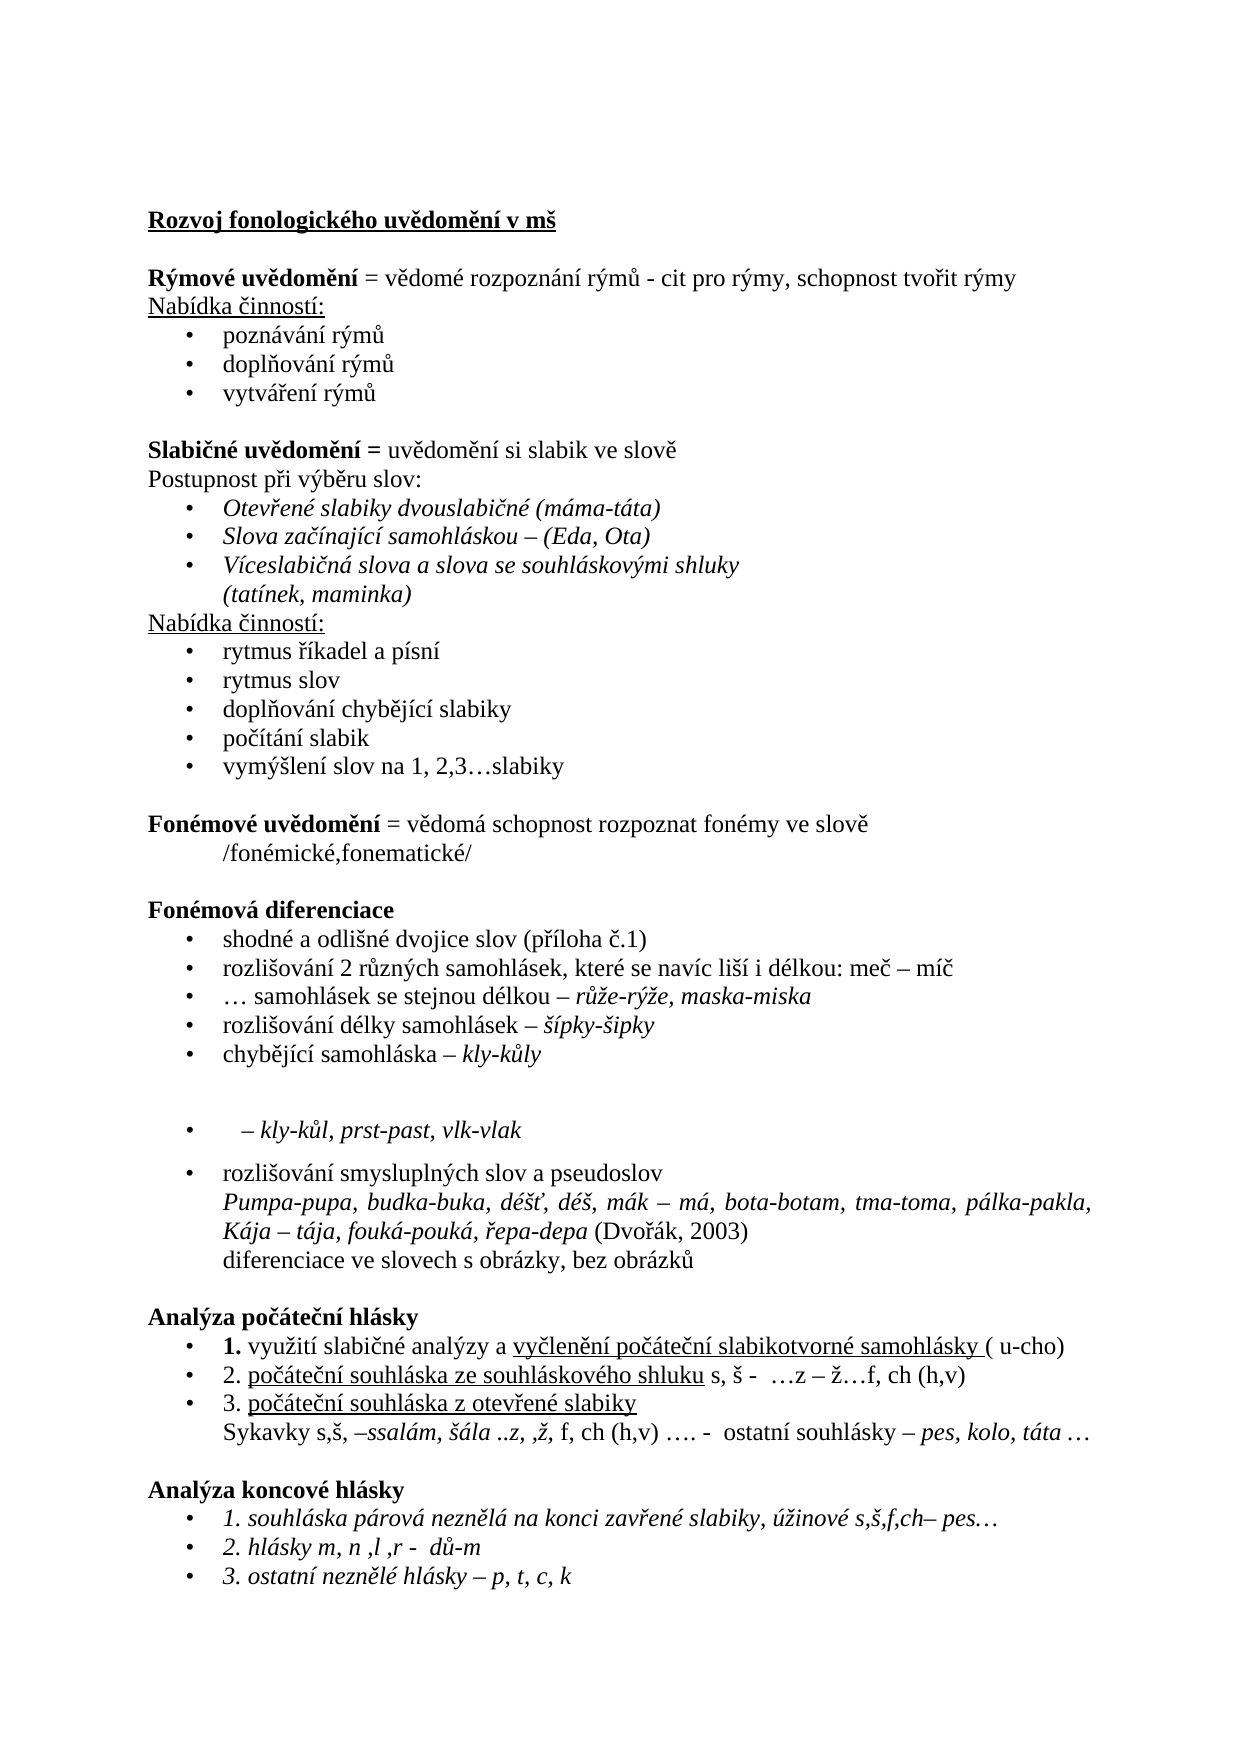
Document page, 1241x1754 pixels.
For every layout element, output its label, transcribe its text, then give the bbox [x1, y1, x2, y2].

list 1. využití slabičné analýzy a vyčlenění počáteční slabikotvorné samohlásky ( u-cho) [185, 1331, 1093, 1360]
text Sykavky s,š, –ssalám, šála ..z, ,ž, f, ch (h,v) …. - ostatní souhlásky – pes, kolo, táta … [223, 1417, 1093, 1446]
text Slabičné uvědomění = uvědomění si slabik ve slově [148, 435, 1093, 464]
list 3. počáteční souhláska z otevřené slabiky [185, 1388, 1093, 1417]
list počítání slabik [185, 723, 1093, 751]
text Fonémové uvědomění = vědomá schopnost rozpoznat fonémy ve slově [148, 809, 1093, 838]
list – kly-kůl, prst-past, vlk-vlak [185, 1068, 1093, 1158]
list vymýšlení slov na 1, 2,3…slabiky [185, 751, 1093, 780]
text Fonémová diferenciace [148, 895, 1093, 924]
list rozlišování smysluplných slov a pseudoslov [185, 1158, 1093, 1187]
list rytmus slov [185, 665, 1093, 694]
text Analýza koncové hlásky [148, 1475, 1093, 1503]
text Postupnost při výběru slov: [148, 464, 1093, 493]
text Nabídka činností: [148, 291, 1093, 320]
list doplňování chybějící slabiky [185, 694, 1093, 723]
list 2. hlásky m, n ,l ,r - dů-m [185, 1532, 1093, 1561]
list … samohlásek se stejnou délkou – růže-rýže, maska-miska [185, 981, 1093, 1010]
text Rýmové uvědomění = vědomé rozpoznání rýmů - cit pro rýmy, schopnost tvořit rýmy [148, 263, 1093, 291]
list shodné a odlišné dvojice slov (příloha č.1) [185, 924, 1093, 953]
list chybějící samohláska – kly-kůly [185, 1039, 1093, 1068]
list rozlišování 2 různých samohlásek, které se navíc liší i délkou: meč – míč [185, 953, 1093, 981]
list Slova začínající samohláskou – (Eda, Ota) [185, 521, 1093, 550]
text diferenciace ve slovech s obrázky, bez obrázků [148, 1245, 1093, 1273]
text Rozvoj fonologického uvědomění v mš [148, 205, 1093, 234]
list 3. ostatní neznělé hlásky – p, t, c, k [185, 1561, 1093, 1590]
list 2. počáteční souhláska ze souhláskového shluku s, š - …z – ž…f, ch (h,v) [185, 1360, 1093, 1388]
text /fonémické,fonematické/ [223, 838, 1093, 866]
text Analýza počáteční hlásky [148, 1302, 1093, 1331]
list doplňování rýmů [185, 349, 1093, 378]
text Nabídka činností: [148, 608, 1093, 636]
text Pumpa-pupa, budka-buka, déšť, déš, mák – má, bota-botam, tma-toma, pálka-pakla, Kája – tája, fouká-pouká, řepa-depa (Dvořák, 2003) [223, 1187, 1093, 1245]
list rytmus říkadel a písní [185, 636, 1093, 665]
list vytváření rýmů [185, 378, 1093, 406]
list poznávání rýmů [185, 320, 1093, 349]
list 1. souhláska párová neznělá na konci zavřené slabiky, úžinové s,š,f,ch– pes… [185, 1503, 1093, 1532]
list Víceslabičná slova a slova se souhláskovými shluky [185, 550, 1093, 579]
list Otevřené slabiky dvouslabičné (máma-táta) [185, 493, 1093, 521]
text (tatínek, maminka) [223, 579, 1093, 608]
list rozlišování délky samohlásek – šípky-šipky [185, 1010, 1093, 1039]
